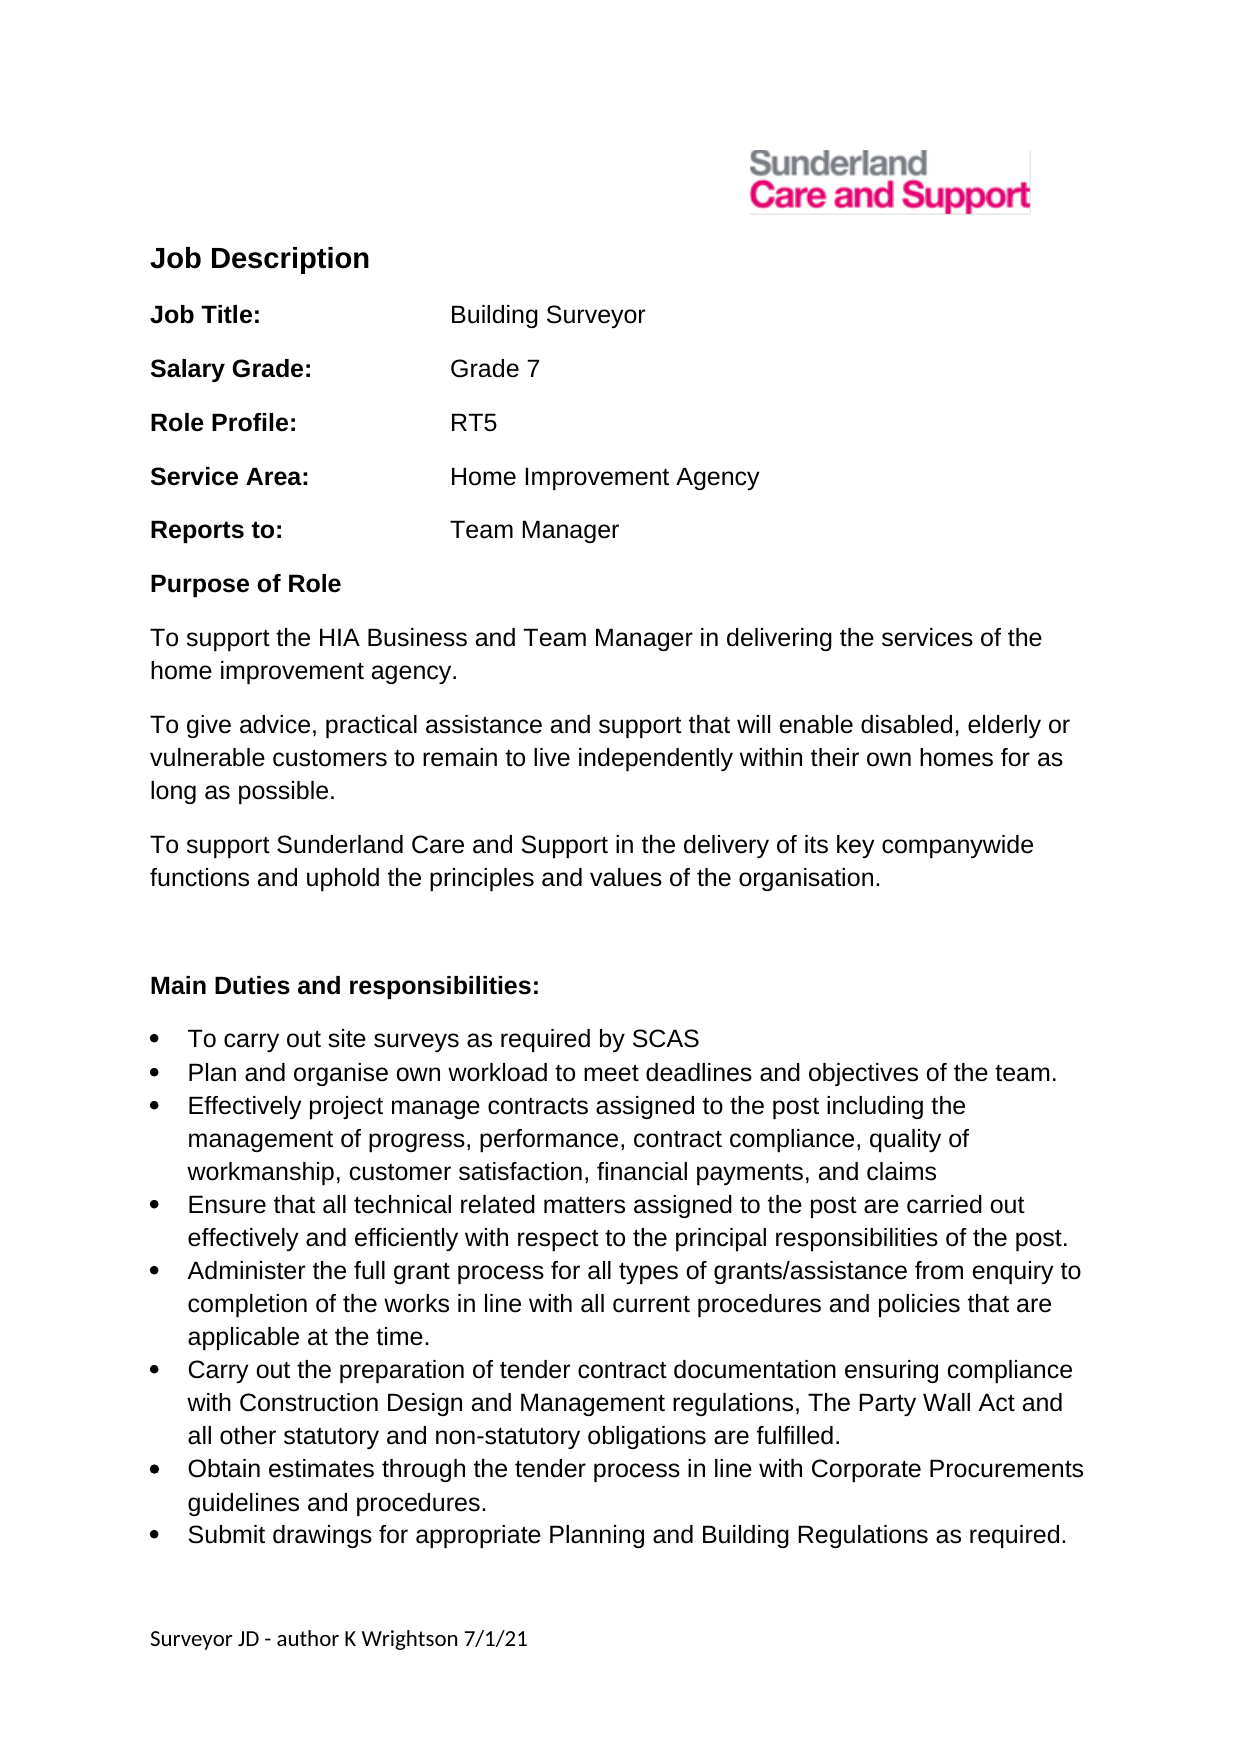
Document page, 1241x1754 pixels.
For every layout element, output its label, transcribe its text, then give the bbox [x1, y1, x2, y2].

list Effectively project manage contracts assigned to the post including the management of progress, performance, contract compliance, quality of workmanship, customer satisfaction, financial payments, and claims [150, 1091, 1090, 1186]
list Plan and organise own workload to meet deadlines and objectives of the team. [150, 1058, 1090, 1086]
list To carry out site surveys as required by SCAS [150, 1024, 1090, 1053]
picture [750, 150, 1032, 216]
text Salary Grade: Grade 7 [150, 354, 1090, 383]
text Job Title: Building Surveyor [150, 300, 1090, 329]
list Administer the full grant process for all types of grants/assistance from enquiry to completion of the works in line with all current procedures and policies that are applicable at the time. [150, 1256, 1090, 1351]
text To support Sunderland Care and Support in the delivery of its key companywide functions and uphold the principles and values of the organisation. [150, 830, 1090, 892]
text Role Profile: RT5 [150, 408, 1090, 436]
text Reports to: Team Manager [150, 515, 1090, 544]
text Main Duties and responsibilities: [150, 971, 1090, 999]
list Carry out the preparation of tender contract documentation ensuring compliance with Construction Design and Management regulations, The Party Wall Act and all other statutory and non-statutory obligations are fulfilled. [150, 1355, 1090, 1450]
list Submit drawings for appropriate Planning and Building Regulations as required. [150, 1521, 1090, 1549]
text To give advice, practical assistance and support that will enable disabled, elderly or vulnerable customers to remain to live independently within their own homes for as long as possible. [150, 710, 1090, 805]
text Purpose of Role [150, 569, 1090, 598]
text Job Description [150, 241, 1090, 274]
text To support the HIA Business and Team Manager in delivering the services of the home improvement agency. [150, 623, 1090, 685]
list Obtain estimates through the tender process in line with Corporate Procurements guidelines and procedures. [150, 1454, 1090, 1516]
text Service Area: Home Improvement Agency [150, 462, 1090, 490]
list Ensure that all technical related matters assigned to the post are carried out effectively and efficiently with respect to the principal responsibilities of the post. [150, 1190, 1090, 1252]
